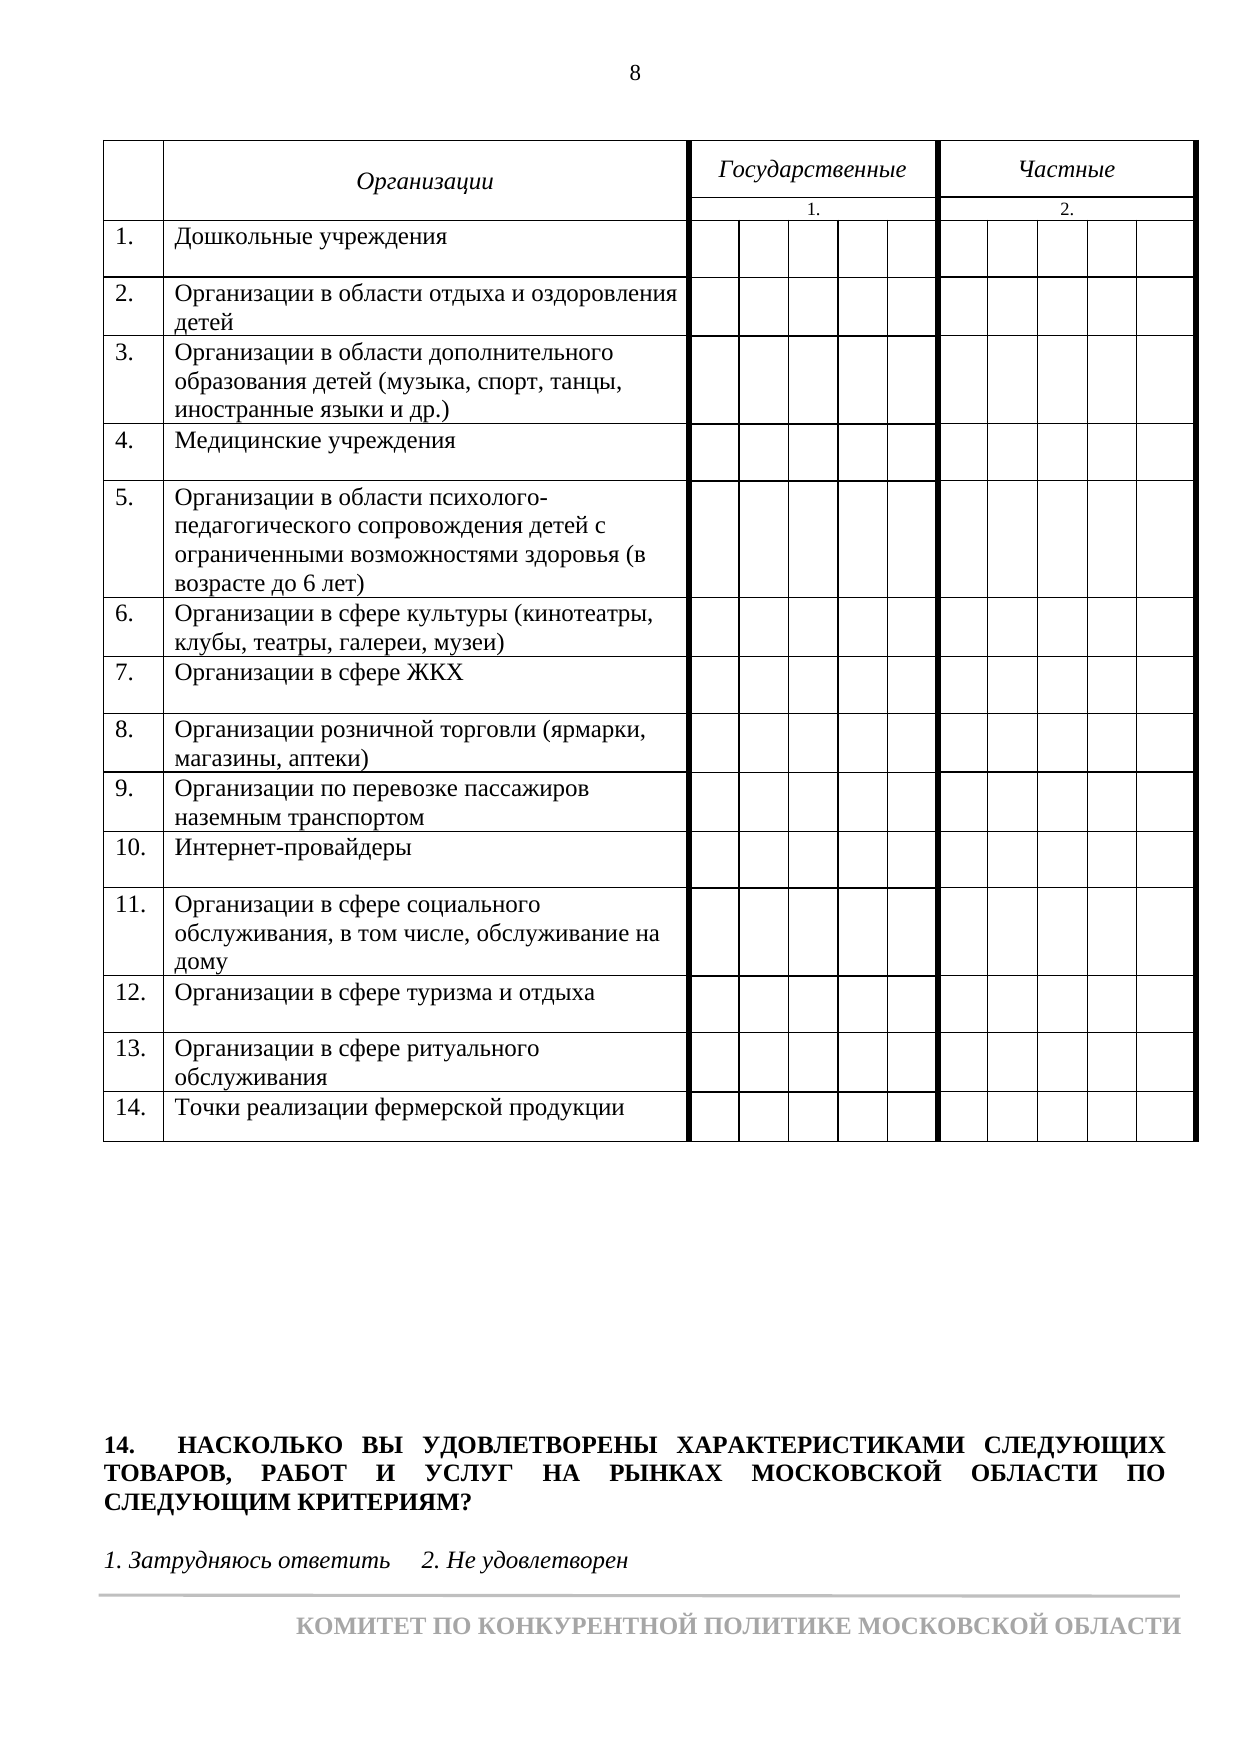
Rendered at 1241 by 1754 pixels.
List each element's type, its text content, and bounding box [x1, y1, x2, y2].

table_cell [941, 714, 987, 771]
table_cell 5. [104, 481, 163, 597]
table_cell [988, 424, 1037, 480]
table_cell [888, 1093, 935, 1141]
table_cell [888, 482, 935, 597]
table_cell [888, 977, 935, 1032]
table_cell [692, 278, 738, 335]
table_cell [1137, 221, 1193, 276]
table_cell [839, 482, 887, 597]
table_cell [740, 657, 788, 712]
table_cell [888, 221, 935, 276]
table_cell [941, 832, 987, 887]
table_cell 7. [104, 657, 163, 712]
table_cell 8. [104, 714, 163, 771]
table_cell 2. [104, 278, 163, 335]
table_header Частные [941, 141, 1193, 196]
table_cell [692, 832, 738, 887]
table_cell [1088, 221, 1136, 276]
table_cell [988, 832, 1037, 887]
table_cell [692, 482, 738, 597]
table_cell [888, 773, 935, 831]
table_cell [888, 278, 935, 335]
table_cell [740, 1033, 788, 1091]
text 1. Затрудняюсь ответить 2. Не удовлетворен [103, 1545, 1167, 1573]
table_cell [1038, 657, 1087, 712]
table_cell Точки реализации фермерской продукции [164, 1092, 686, 1141]
table_cell [740, 773, 788, 831]
table_header Государственные [692, 141, 935, 196]
table_cell [692, 337, 738, 423]
table_cell [988, 221, 1037, 276]
table_cell [1088, 832, 1136, 887]
table_cell [692, 657, 738, 712]
table_cell [1137, 773, 1193, 831]
table_cell [1088, 888, 1136, 975]
table_cell [1137, 336, 1193, 423]
table_cell [789, 482, 837, 597]
table_cell [888, 832, 935, 887]
table_cell Организации по перевозке пассажиров наземным транспортом [164, 773, 686, 831]
table_cell [789, 1033, 837, 1091]
table_cell [1137, 976, 1193, 1032]
table_cell [1038, 832, 1087, 887]
table_cell [988, 888, 1037, 975]
table_header Организации [164, 141, 686, 219]
table_cell Интернет-провайдеры [164, 832, 686, 887]
table_cell [941, 773, 987, 831]
table_cell [1088, 481, 1136, 597]
table_cell [1038, 424, 1087, 480]
table_cell [839, 221, 887, 276]
table_cell [789, 889, 837, 975]
table_cell [941, 657, 987, 712]
table_cell [740, 425, 788, 480]
table_cell [789, 773, 837, 831]
table_cell [692, 714, 738, 771]
table_cell 6. [104, 598, 163, 656]
table_cell Организации в области дополнительного образования детей (музыка, спорт, танцы, иностранные языки и др.) [164, 336, 686, 423]
table_cell [839, 889, 887, 975]
table_cell 11. [104, 888, 163, 975]
table_cell [1137, 424, 1193, 480]
table_cell [740, 221, 788, 276]
table_cell [839, 714, 887, 771]
table_cell [1038, 976, 1087, 1032]
table_cell [692, 977, 738, 1032]
table_cell [789, 1093, 837, 1141]
table_cell [888, 714, 935, 771]
table_cell [888, 425, 935, 480]
table_cell [692, 221, 738, 276]
table_cell [1038, 1033, 1087, 1091]
table_cell 12. [104, 976, 163, 1032]
table_cell Организации в области психолого-педагогического сопровождения детей с ограниченными возможностями здоровья (в возрасте до 6 лет) [164, 481, 686, 597]
table_cell [692, 773, 738, 831]
table_cell [1038, 773, 1087, 831]
table_cell 1. [692, 198, 935, 219]
table_cell [789, 337, 837, 423]
table_cell [1088, 773, 1136, 831]
table_cell [888, 337, 935, 423]
table_cell [988, 598, 1037, 656]
table_cell [839, 977, 887, 1032]
table_cell [941, 278, 987, 335]
table_cell [941, 336, 987, 423]
table_cell [888, 657, 935, 712]
table_cell [888, 1033, 935, 1091]
table_cell [789, 425, 837, 480]
table_cell [1088, 424, 1136, 480]
table_cell [692, 598, 738, 656]
table_cell [692, 889, 738, 975]
table_cell [941, 1092, 987, 1141]
table_cell [740, 889, 788, 975]
table_cell Организации в сфере культуры (кинотеатры, клубы, театры, галереи, музеи) [164, 598, 686, 656]
table_cell [839, 1093, 887, 1141]
table_cell [941, 976, 987, 1032]
table_cell [692, 425, 738, 480]
table_cell [1088, 1033, 1136, 1091]
table_cell [789, 714, 837, 771]
table_cell [789, 977, 837, 1032]
table_cell [988, 336, 1037, 423]
table_cell [740, 977, 788, 1032]
table_cell [692, 1093, 738, 1141]
table_cell [1088, 976, 1136, 1032]
table_cell [941, 888, 987, 975]
table_cell 3. [104, 336, 163, 423]
table_cell Организации в сфере ЖКХ [164, 657, 686, 712]
table_cell [740, 482, 788, 597]
table_cell 1. [104, 221, 163, 276]
table_cell [988, 481, 1037, 597]
table_cell Организации в сфере туризма и отдыха [164, 976, 686, 1032]
table_cell [740, 278, 788, 335]
table_cell [692, 1033, 738, 1091]
table_cell 14. [104, 1092, 163, 1141]
table_cell 4. [104, 424, 163, 480]
table_cell [988, 714, 1037, 771]
table_cell [988, 657, 1037, 712]
table_cell [1088, 336, 1136, 423]
table_cell [740, 337, 788, 423]
table_cell [941, 221, 987, 276]
table_cell [941, 598, 987, 656]
table_cell [1137, 888, 1193, 975]
table_cell [789, 278, 837, 335]
table_cell [839, 278, 887, 335]
table_cell [1038, 1092, 1087, 1141]
table_cell [740, 714, 788, 771]
table_cell Организации в области отдыха и оздоровления детей [164, 278, 686, 335]
table_cell [1038, 714, 1087, 771]
table_cell [740, 832, 788, 887]
table_cell [839, 773, 887, 831]
table_cell Дошкольные учреждения [164, 221, 686, 276]
table_cell [888, 889, 935, 975]
table_cell [988, 1033, 1037, 1091]
table_cell [1038, 221, 1087, 276]
table_cell [839, 832, 887, 887]
table_cell [888, 598, 935, 656]
table_cell [1137, 1092, 1193, 1141]
table_cell [1137, 657, 1193, 712]
table_cell [1038, 481, 1087, 597]
table_cell [941, 1033, 987, 1091]
table_cell [740, 598, 788, 656]
table_cell [839, 1033, 887, 1091]
table_cell [789, 598, 837, 656]
table_cell [1088, 278, 1136, 335]
table_cell [839, 425, 887, 480]
table_cell [789, 221, 837, 276]
table_cell [740, 1093, 788, 1141]
table_cell Организации розничной торговли (ярмарки, магазины, аптеки) [164, 714, 686, 771]
table_cell [839, 657, 887, 712]
table_cell [941, 481, 987, 597]
table_cell [1088, 1092, 1136, 1141]
table_cell [988, 773, 1037, 831]
table_cell [941, 424, 987, 480]
table_cell 13. [104, 1033, 163, 1091]
table_cell [1038, 278, 1087, 335]
table_cell [1038, 888, 1087, 975]
table_cell [839, 337, 887, 423]
table_cell 2. [941, 198, 1193, 219]
table_cell [1137, 1033, 1193, 1091]
table_cell [1038, 598, 1087, 656]
table_cell 9. [104, 773, 163, 831]
table_cell Организации в сфере ритуального обслуживания [164, 1033, 686, 1091]
table_cell [988, 278, 1037, 335]
table_cell [839, 598, 887, 656]
list НАСКОЛЬКО ВЫ УДОВЛЕТВОРЕНЫ ХАРАКТЕРИСТИКАМИ СЛЕДУЮЩИХ ТОВАРОВ, РАБОТ И УСЛУГ НА РЫНКАХ МОСКОВСКОЙ ОБЛАСТИ ПО СЛЕДУЮЩИМ КРИТЕРИЯМ? [103, 1430, 1167, 1516]
table_cell [789, 832, 837, 887]
table_cell [988, 976, 1037, 1032]
table_cell [1137, 481, 1193, 597]
table_cell [1088, 598, 1136, 656]
table_cell [1088, 657, 1136, 712]
table_cell 10. [104, 832, 163, 887]
table_cell [1137, 832, 1193, 887]
table_cell [1088, 714, 1136, 771]
table_cell [789, 657, 837, 712]
table_cell [1137, 714, 1193, 771]
table_cell [1137, 278, 1193, 335]
table_cell Организации в сфере социального обслуживания, в том числе, обслуживание на дому [164, 888, 686, 975]
table_header [104, 141, 163, 219]
table_cell [1038, 336, 1087, 423]
table_cell [988, 1092, 1037, 1141]
table_cell [1137, 598, 1193, 656]
table_cell Медицинские учреждения [164, 424, 686, 480]
